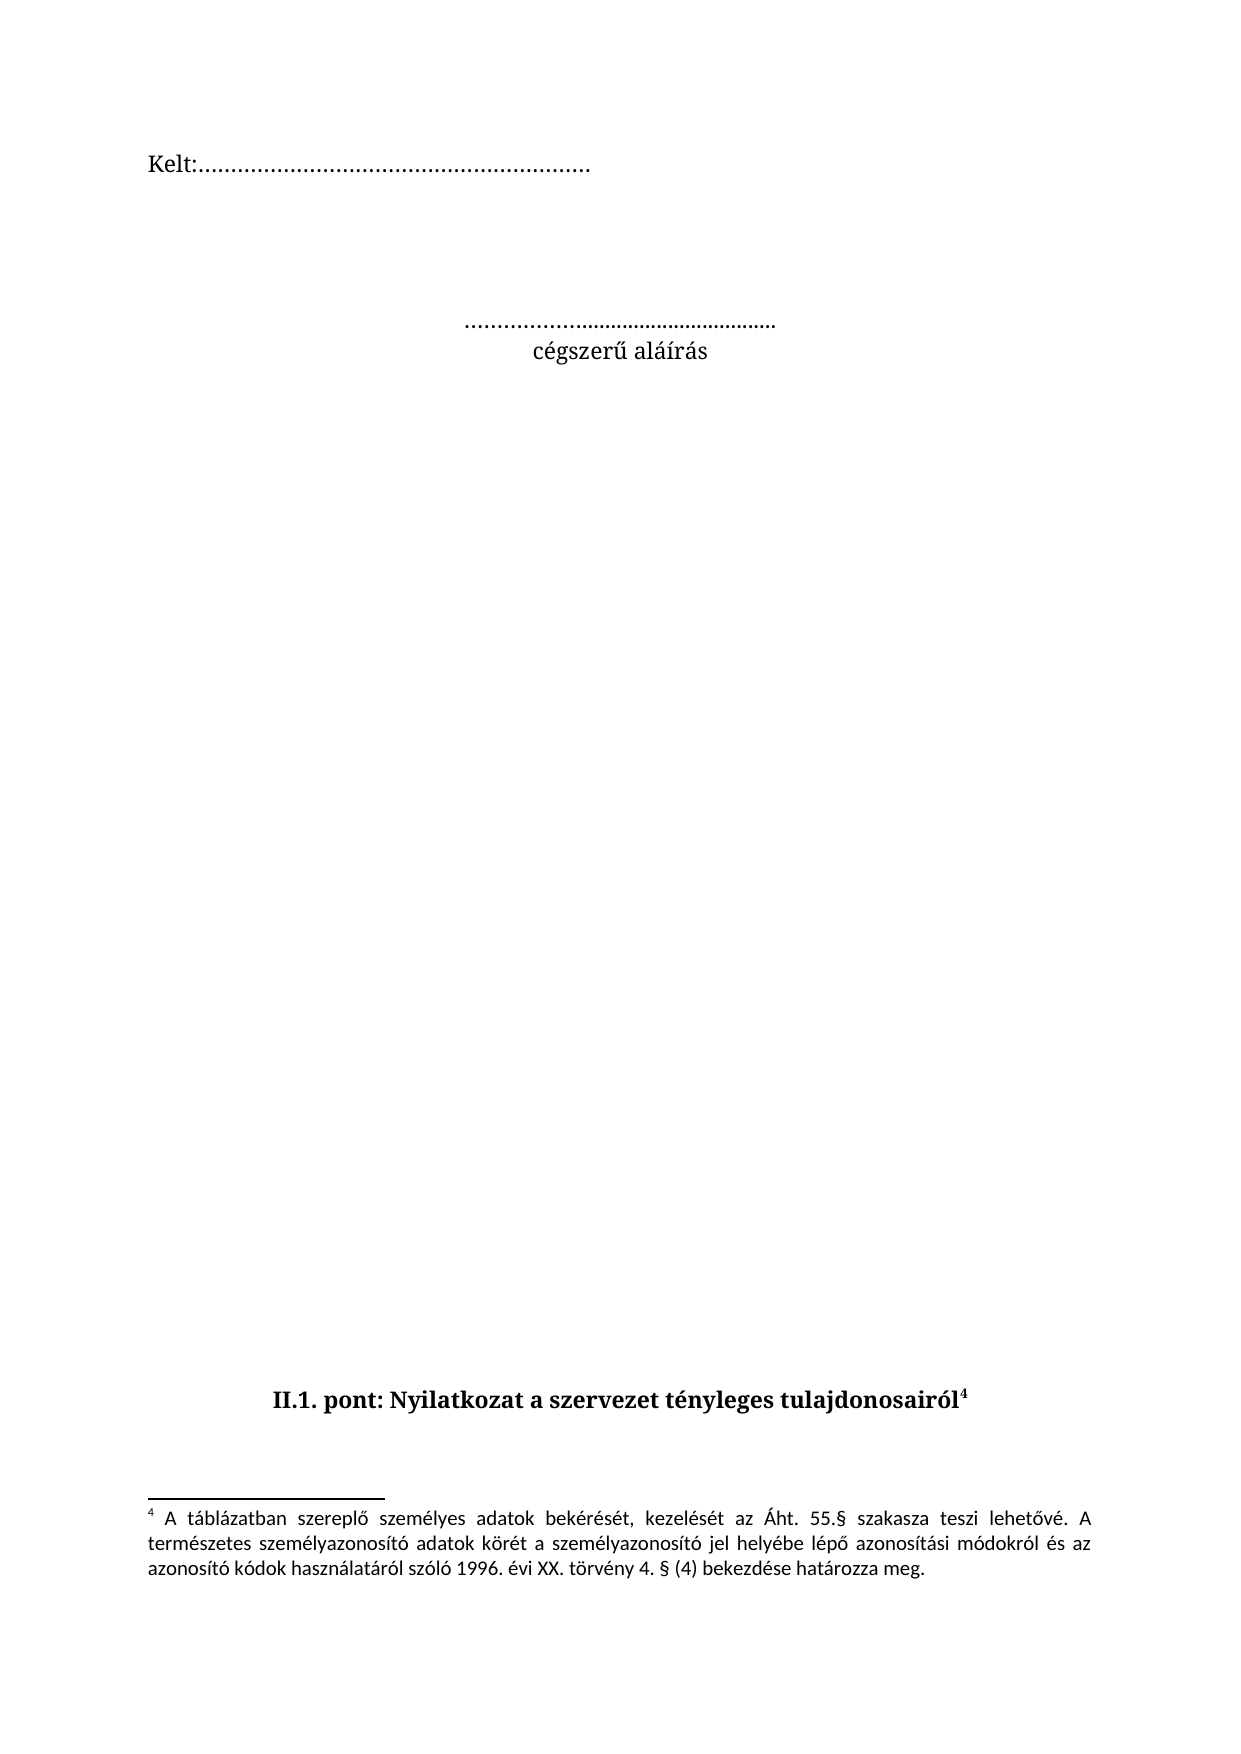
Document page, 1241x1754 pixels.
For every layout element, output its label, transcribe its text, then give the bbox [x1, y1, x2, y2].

text Kelt:…………………………………………………… [148, 148, 1093, 179]
text cégszerű aláírás [148, 335, 1093, 366]
text ……………….................................. [148, 304, 1093, 335]
text II.1. pont: Nyilatkozat a szervezet tényleges tulajdonosairól [148, 1384, 1093, 1416]
